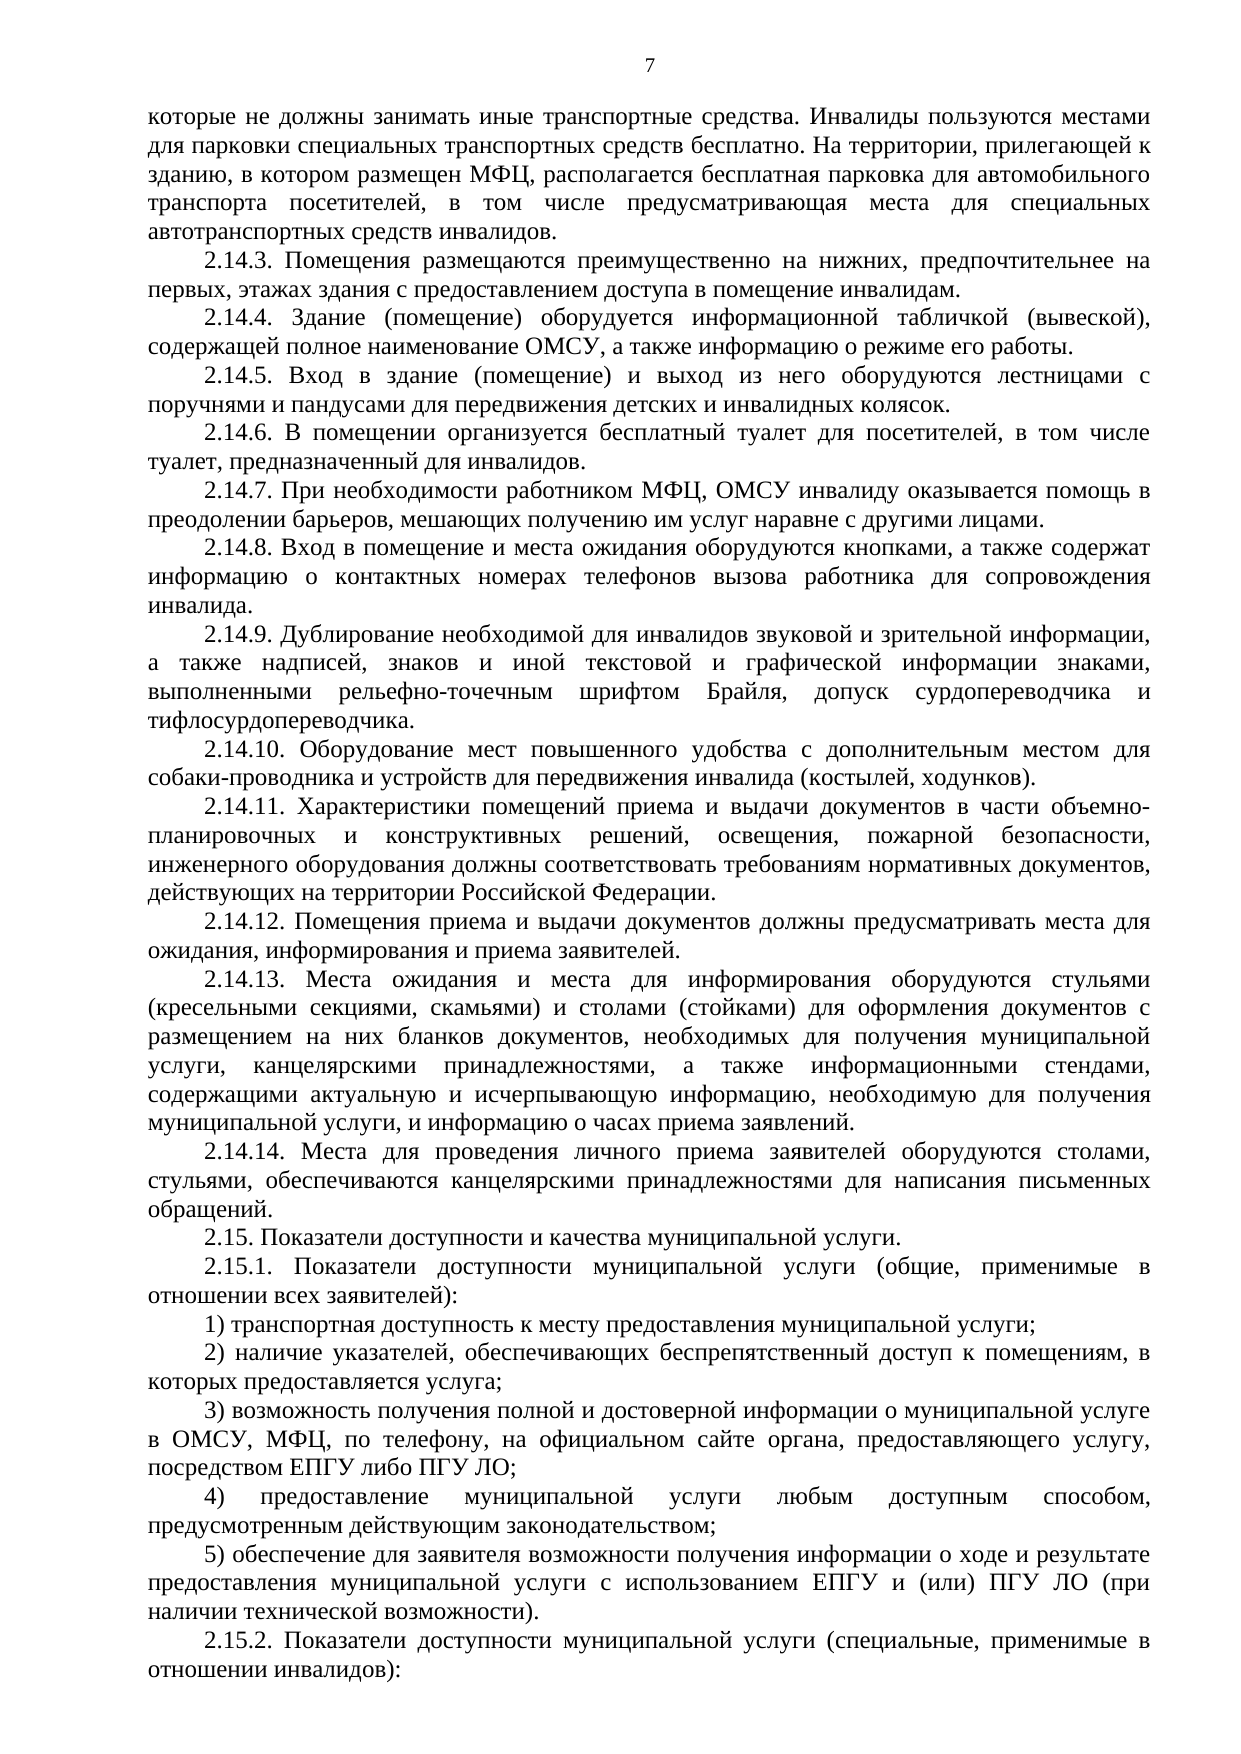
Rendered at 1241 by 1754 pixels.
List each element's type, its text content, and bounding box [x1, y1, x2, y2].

text 2.14.6. В помещении организуется бесплатный туалет для посетителей, в том числе туалет, предназначенный для инвалидов. [148, 417, 1152, 475]
text 2.14.12. Помещения приема и выдачи документов должны предусматривать места для ожидания, информирования и приема заявителей. [148, 906, 1152, 964]
text 2.14.4. Здание (помещение) оборудуется информационной табличкой (вывеской), содержащей полное наименование ОМСУ, а также информацию о режиме его работы. [148, 302, 1152, 360]
text 2.14.3. Помещения размещаются преимущественно на нижних, предпочтительнее на первых, этажах здания с предоставлением доступа в помещение инвалидам. [148, 245, 1152, 302]
text 3) возможность получения полной и достоверной информации о муниципальной услуге в ОМСУ, МФЦ, по телефону, на официальном сайте органа, предоставляющего услугу, посредством ЕПГУ либо ПГУ ЛО; [148, 1395, 1152, 1481]
text 4) предоставление муниципальной услуги любым доступным способом, предусмотренным действующим законодательством; [148, 1481, 1152, 1539]
text 2.15. Показатели доступности и качества муниципальной услуги. [148, 1222, 1152, 1251]
text 2.14.11. Характеристики помещений приема и выдачи документов в части объемно-планировочных и конструктивных решений, освещения, пожарной безопасности, инженерного оборудования должны соответствовать требованиям нормативных документов, действующих на территории Российской Федерации. [148, 791, 1152, 906]
text 2) наличие указателей, обеспечивающих беспрепятственный доступ к помещениям, в которых предоставляется услуга; [148, 1337, 1152, 1395]
text 2.14.7. При необходимости работником МФЦ, ОМСУ инвалиду оказывается помощь в преодолении барьеров, мешающих получению им услуг наравне с другими лицами. [148, 475, 1152, 532]
text 2.14.14. Места для проведения личного приема заявителей оборудуются столами, стульями, обеспечиваются канцелярскими принадлежностями для написания письменных обращений. [148, 1136, 1152, 1222]
text 5) обеспечение для заявителя возможности получения информации о ходе и результате предоставления муниципальной услуги с использованием ЕПГУ и (или) ПГУ ЛО (при наличии технической возможности). [148, 1539, 1152, 1625]
text 2.14.10. Оборудование мест повышенного удобства с дополнительным местом для собаки-проводника и устройств для передвижения инвалида (костылей, ходунков). [148, 734, 1152, 791]
text 2.15.1. Показатели доступности муниципальной услуги (общие, применимые в отношении всех заявителей): [148, 1251, 1152, 1309]
text 2.14.8. Вход в помещение и места ожидания оборудуются кнопками, а также содержат информацию о контактных номерах телефонов вызова работника для сопровождения инвалида. [148, 532, 1152, 619]
text 1) транспортная доступность к месту предоставления муниципальной услуги; [148, 1309, 1152, 1337]
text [148, 101, 1152, 245]
text 2.14.13. Места ожидания и места для информирования оборудуются стульями (кресельными секциями, скамьями) и столами (стойками) для оформления документов с размещением на них бланков документов, необходимых для получения муниципальной услуги, канцелярскими принадлежностями, а также информационными стендами, содержащими актуальную и исчерпывающую информацию, необходимую для получения муниципальной услуги, и информацию о часах приема заявлений. [148, 964, 1152, 1136]
text 2.14.9. Дублирование необходимой для инвалидов звуковой и зрительной информации, а также надписей, знаков и иной текстовой и графической информации знаками, выполненными рельефно-точечным шрифтом Брайля, допуск сурдопереводчика и тифлосурдопереводчика. [148, 619, 1152, 734]
text 2.15.2. Показатели доступности муниципальной услуги (специальные, применимые в отношении инвалидов): [148, 1625, 1152, 1682]
text 2.14.5. Вход в здание (помещение) и выход из него оборудуются лестницами с поручнями и пандусами для передвижения детских и инвалидных колясок. [148, 360, 1152, 417]
